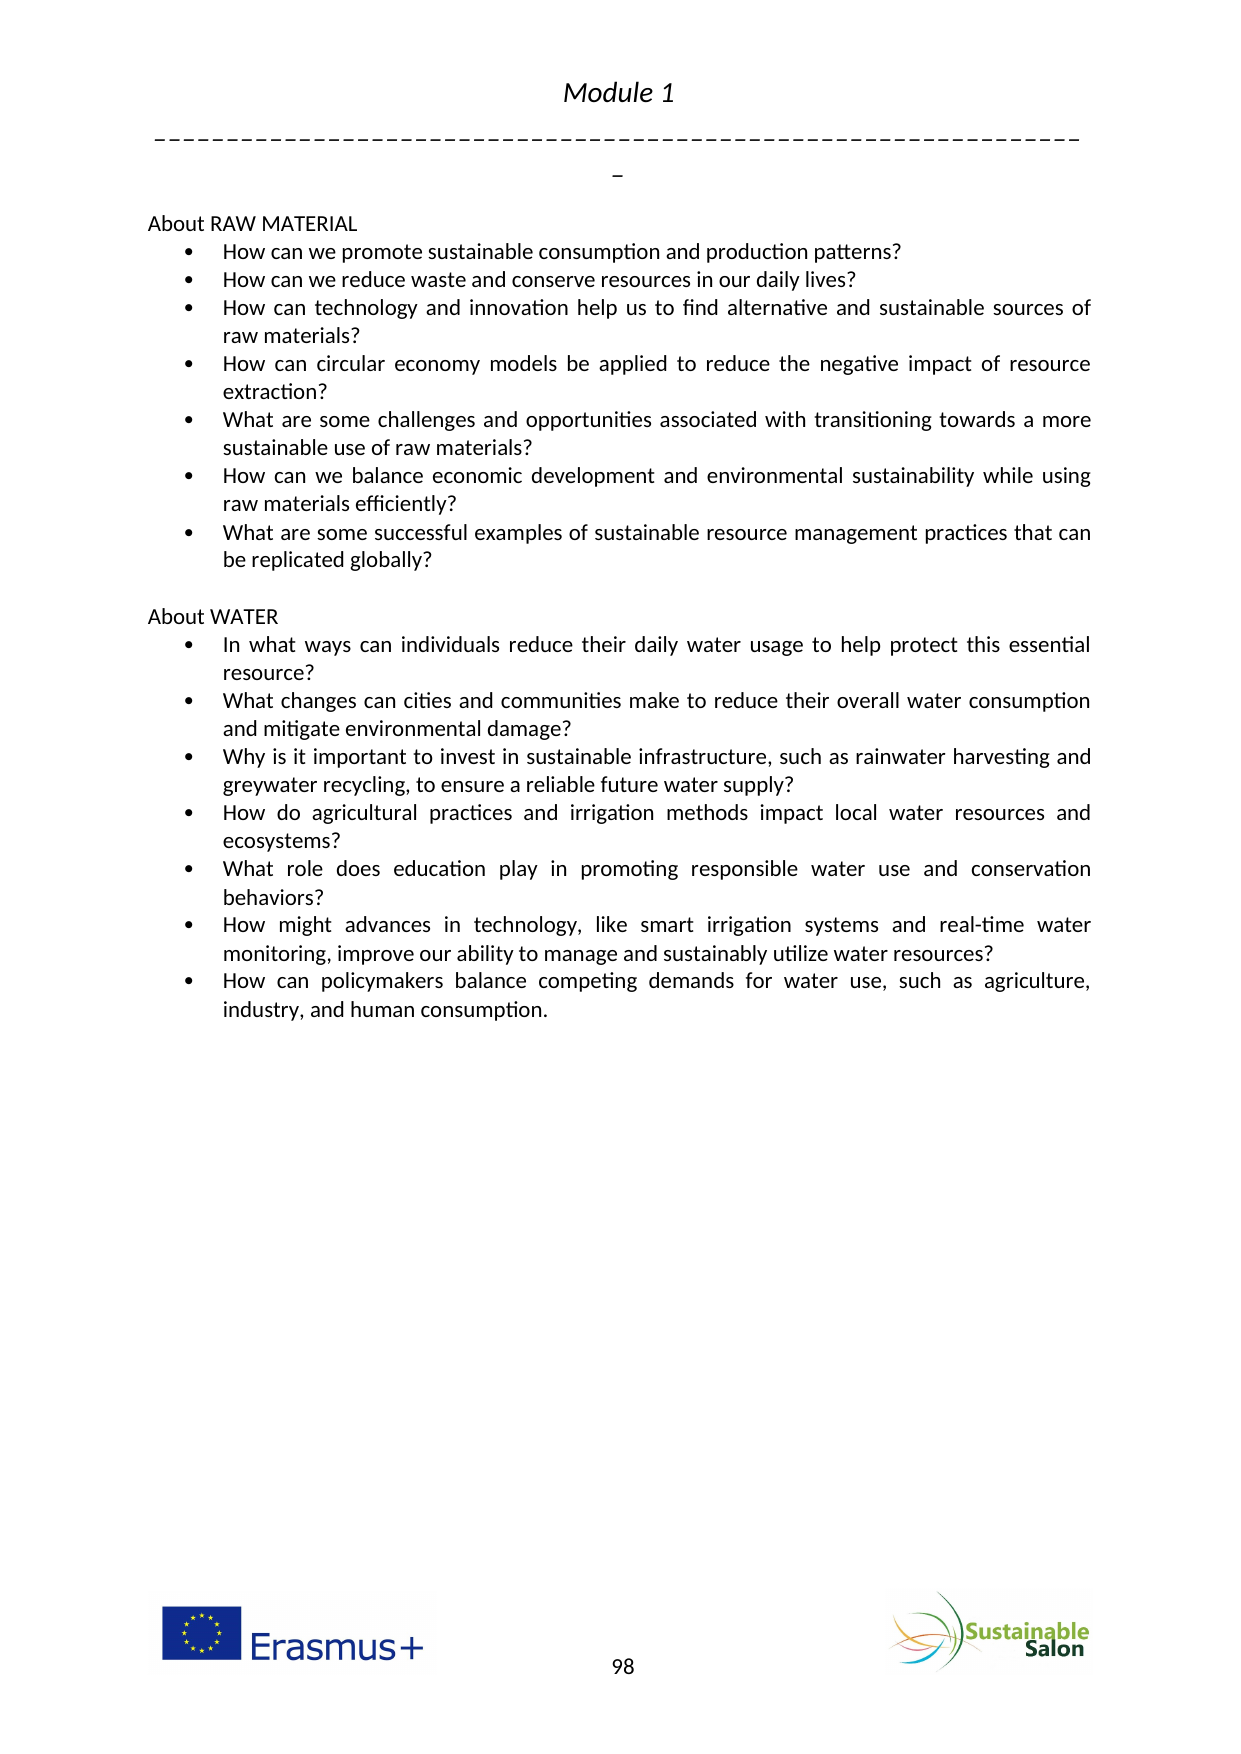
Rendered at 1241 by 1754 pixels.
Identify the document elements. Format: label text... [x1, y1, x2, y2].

list What changes can cities and communities make to reduce their overall water consumption and mitigate environmental damage? [185, 686, 1093, 742]
list How can circular economy models be applied to reduce the negative impact of resource extraction? [185, 349, 1093, 406]
text About WATER [148, 602, 1093, 630]
list In what ways can individuals reduce their daily water usage to help protect this essential resource? [185, 630, 1093, 686]
list How might advances in technology, like smart irrigation systems and real-time water monitoring, improve our ability to manage and sustainably utilize water resources? [185, 911, 1093, 967]
list Why is it important to invest in sustainable infrastructure, such as rainwater harvesting and greywater recycling, to ensure a reliable future water supply? [185, 742, 1093, 798]
list How can policymakers balance competing demands for water use, such as agriculture, industry, and human consumption. [185, 967, 1093, 1023]
list How can we promote sustainable consumption and production patterns? [185, 237, 1093, 265]
list How can we reduce waste and conserve resources in our daily lives? [185, 265, 1093, 293]
list What role does education play in promoting responsible water use and conservation behaviors? [185, 854, 1093, 911]
list What are some successful examples of sustainable resource management practices that can be replicated globally? [185, 518, 1093, 574]
list What are some challenges and opportunities associated with transitioning towards a more sustainable use of raw materials? [185, 406, 1093, 462]
text About RAW MATERIAL [148, 209, 1093, 237]
list How can technology and innovation help us to find alternative and sustainable sources of raw materials? [185, 293, 1093, 349]
list How do agricultural practices and irrigation methods impact local water resources and ecosystems? [185, 798, 1093, 854]
list How can we balance economic development and environmental sustainability while using raw materials efficiently? [185, 462, 1093, 518]
picture [885, 1588, 1093, 1675]
picture [147, 1591, 438, 1675]
